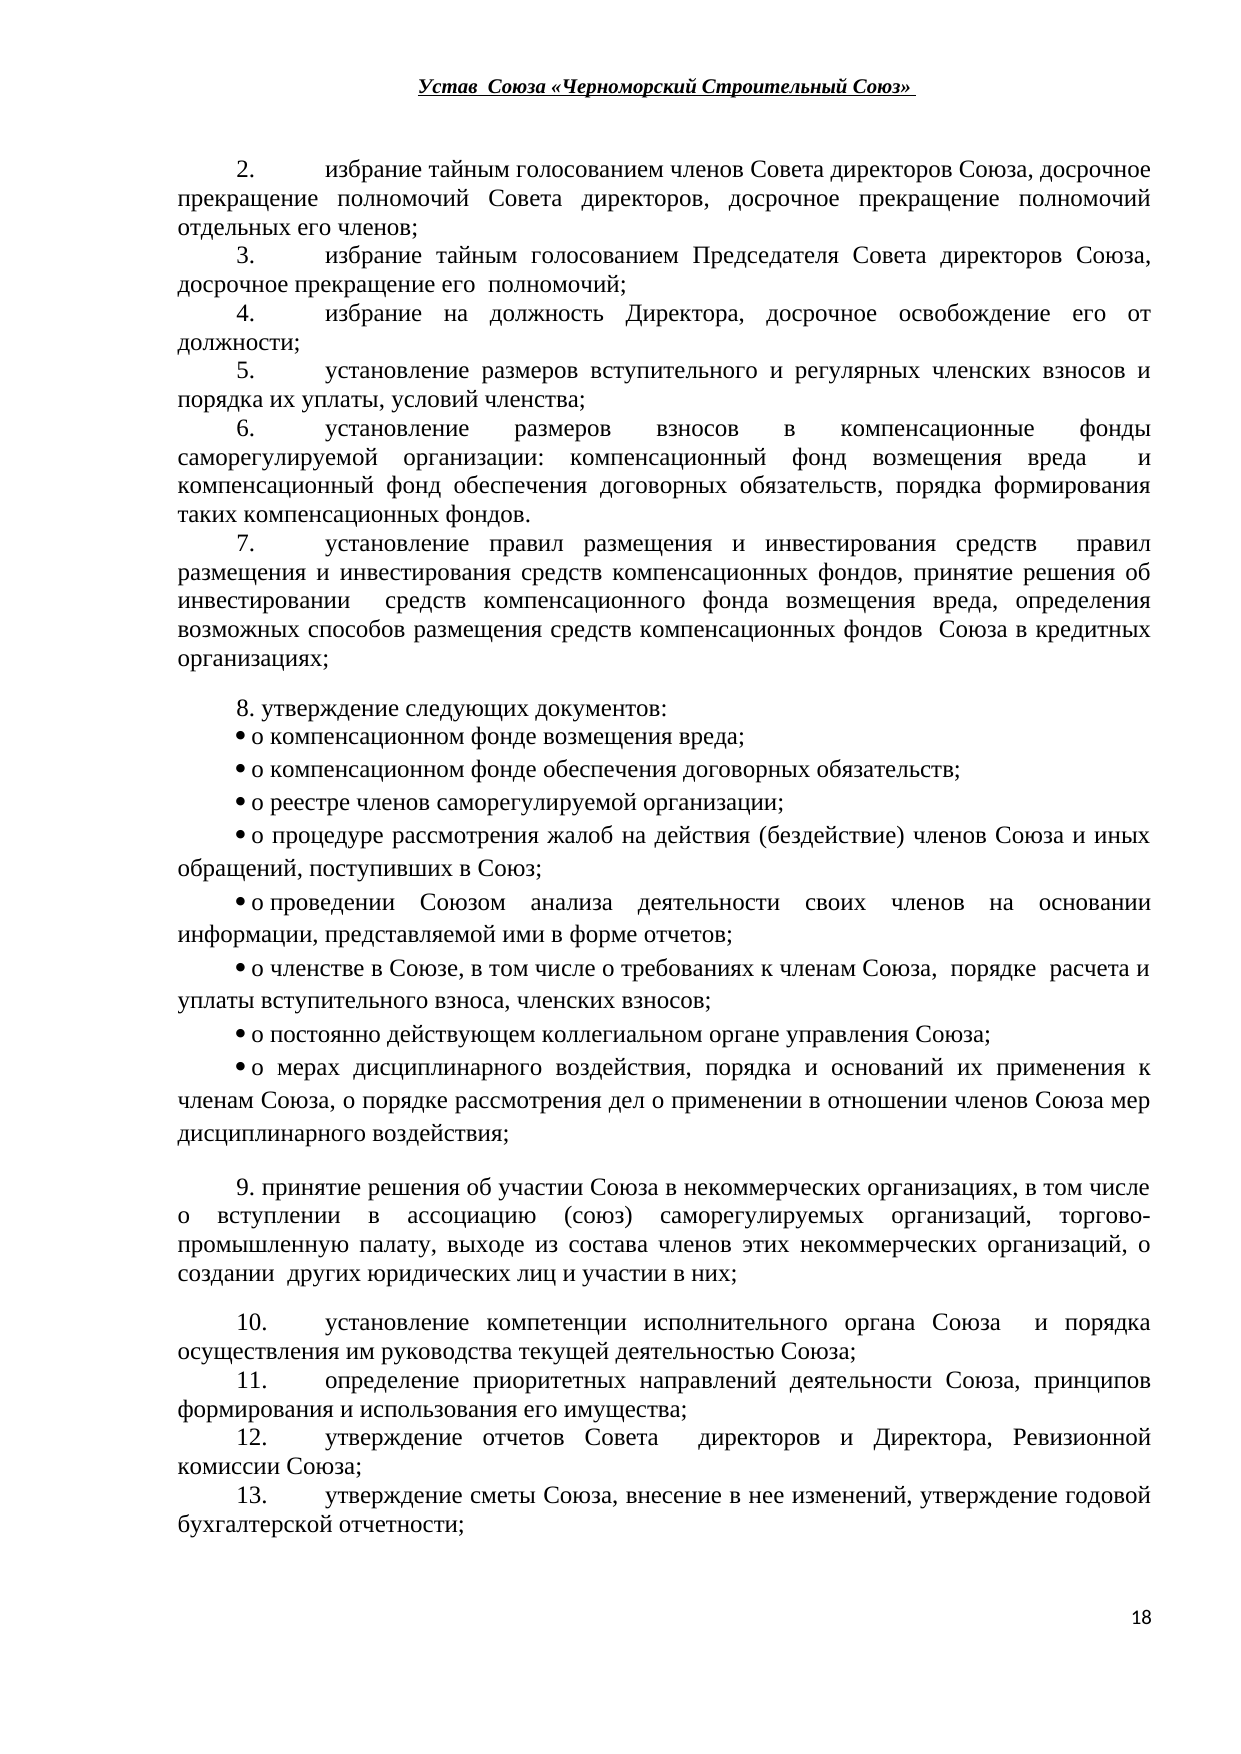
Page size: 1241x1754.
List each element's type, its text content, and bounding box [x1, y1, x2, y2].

list установление компетенции исполнительного органа Союза и порядка осуществления им руководства текущей деятельностью Союза; [177, 1307, 1152, 1365]
list установление размеров взносов в компенсационные фонды саморегулируемой организации: компенсационный фонд возмещения вреда и компенсационный фонд обеспечения договорных обязательств, порядка формирования таких компенсационных фондов. [177, 413, 1152, 528]
list о процедуре рассмотрения жалоб на действия (бездействие) членов Союза и иных обращений, поступивших в Союз; [177, 821, 1152, 882]
list установление правил размещения и инвестирования средств правил размещения и инвестирования средств компенсационных фондов, принятие решения об инвестировании средств компенсационного фонда возмещения вреда, определения возможных способов размещения средств компенсационных фондов Союза в кредитных организациях; [177, 528, 1152, 672]
list о мерах дисциплинарного воздействия, порядка и оснований их применения к членам Союза, о порядке рассмотрения дел о применении в отношении членов Союза мер дисциплинарного воздействия; [177, 1052, 1152, 1146]
list утверждение сметы Союза, внесение в нее изменений, утверждение годовой бухгалтерской отчетности; [177, 1480, 1152, 1537]
list о постоянно действующем коллегиальном органе управления Союза; [177, 1019, 1152, 1047]
list избрание на должность Директора, досрочное освобождение его от должности; [177, 298, 1152, 356]
list избрание тайным голосованием членов Совета директоров Союза, досрочное прекращение полномочий Совета директоров, досрочное прекращение полномочий отдельных его членов; [177, 154, 1152, 241]
list о компенсационном фонде обеспечения договорных обязательств; [177, 754, 1152, 783]
list о проведении Союзом анализа деятельности своих членов на основании информации, представляемой ими в форме отчетов; [177, 887, 1152, 948]
list о членстве в Союзе, в том числе о требованиях к членам Союза, порядке расчета и уплаты вступительного взноса, членских взносов; [177, 953, 1152, 1014]
list о компенсационном фонде возмещения вреда; [177, 721, 1152, 750]
text 8. утверждение следующих документов: [177, 693, 1152, 721]
list определение приоритетных направлений деятельности Союза, принципов формирования и использования его имущества; [177, 1365, 1152, 1422]
list избрание тайным голосованием Председателя Совета директоров Союза, досрочное прекращение его полномочий; [177, 241, 1152, 298]
list о реестре членов саморегулируемой организации; [177, 787, 1152, 816]
text 9. принятие решения об участии Союза в некоммерческих организациях, в том числе о вступлении в ассоциацию (союз) саморегулируемых организаций, торгово-промышленную палату, выходе из состава членов этих некоммерческих организаций, о создании других юридических лиц и участии в них; [177, 1172, 1152, 1287]
list утверждение отчетов Совета директоров и Директора, Ревизионной комиссии Союза; [177, 1422, 1152, 1480]
list установление размеров вступительного и регулярных членских взносов и порядка их уплаты, условий членства; [177, 356, 1152, 413]
